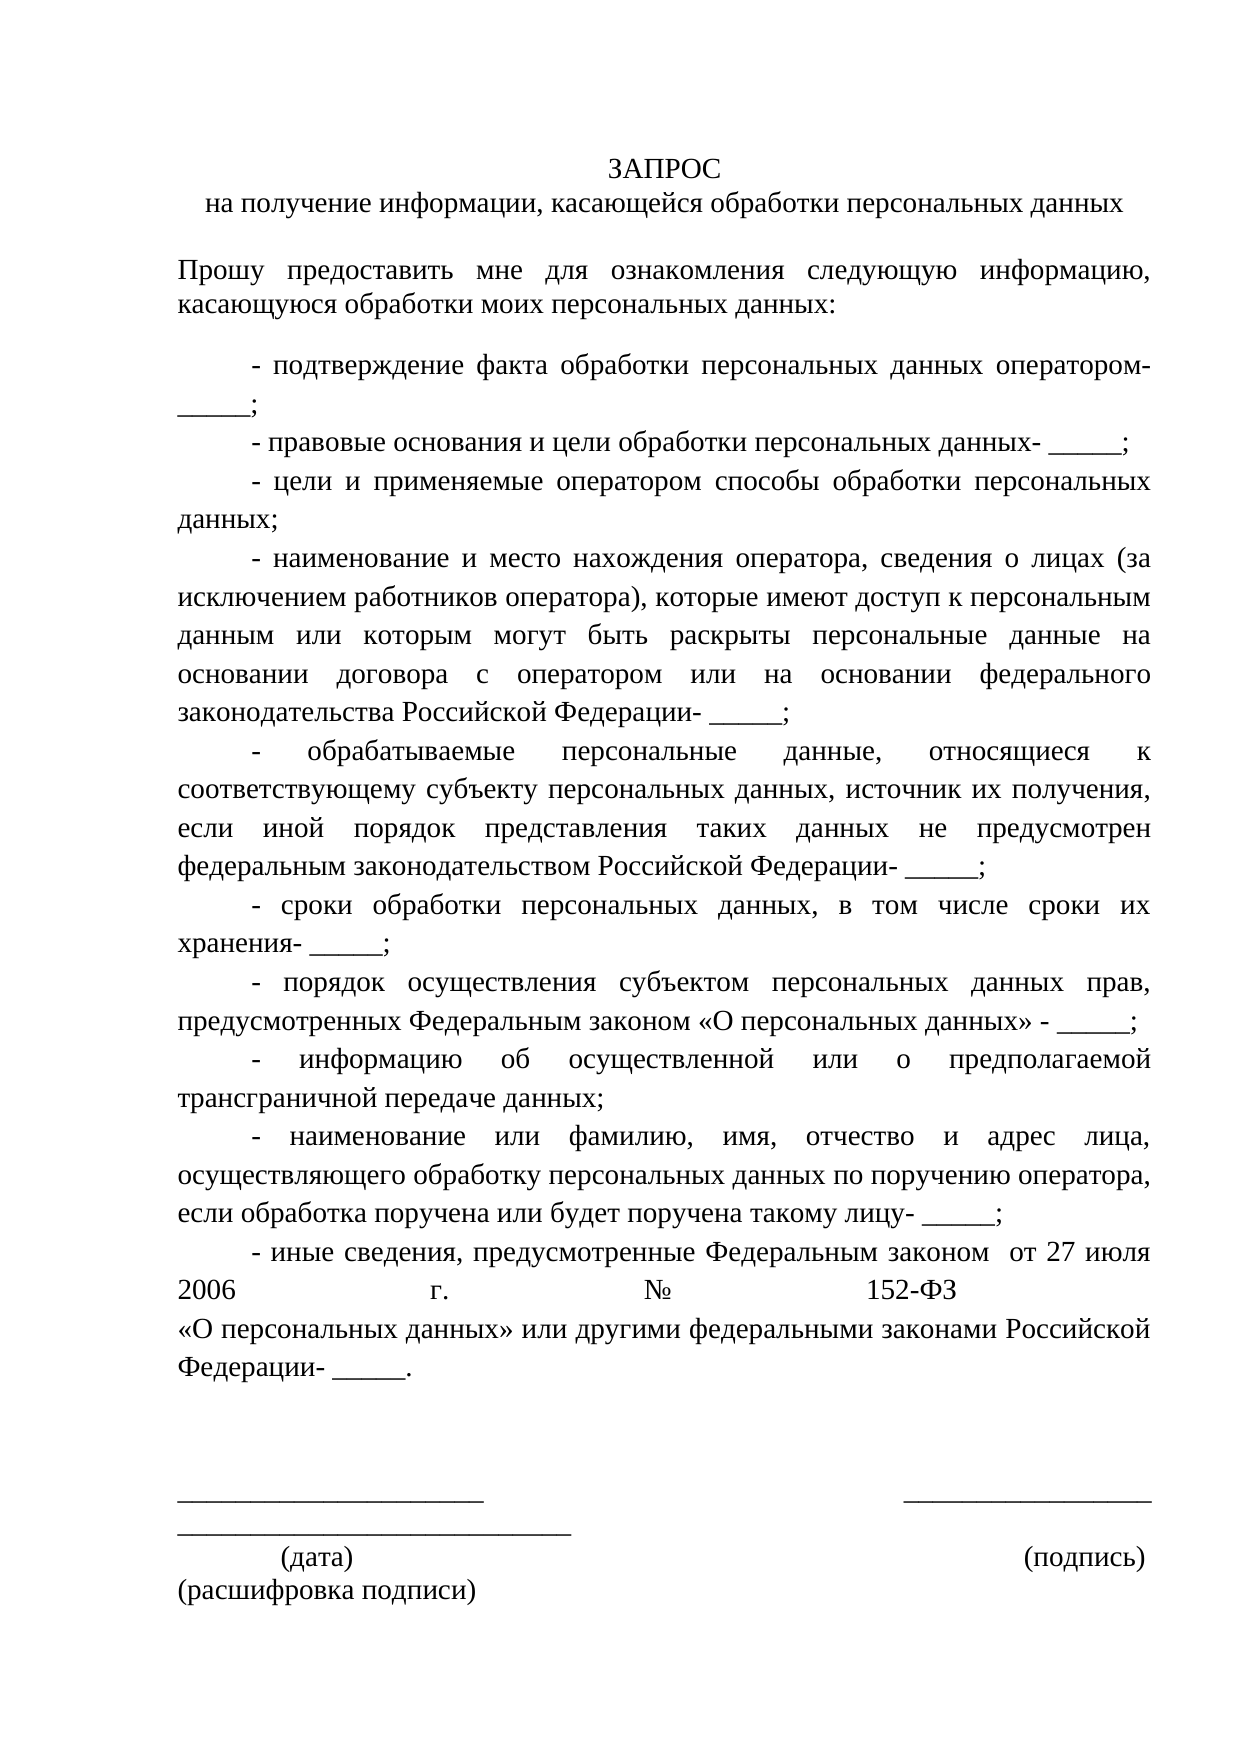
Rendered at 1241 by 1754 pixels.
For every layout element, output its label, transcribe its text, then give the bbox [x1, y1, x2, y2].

text - информацию об осуществленной или о предполагаемой трансграничной передаче данных; [177, 1041, 1152, 1113]
text на получение информации, касающейся обработки персональных данных [177, 185, 1152, 219]
text Прошу предоставить мне для ознакомления следующую информацию, касающуюся обработки моих персональных данных: [177, 252, 1152, 319]
text - правовые основания и цели обработки персональных данных- _____; [177, 424, 1152, 458]
text - обрабатываемые персональные данные, относящиеся к соответствующему субъекту персональных данных, источник их получения, если иной порядок представления таких данных не предусмотрен федеральным законодательством Российской Федерации- _____; [177, 733, 1152, 882]
text - цели и применяемые оператором способы обработки персональных данных; [177, 463, 1152, 535]
text _____________________ _________________ ___________________________ [177, 1472, 1152, 1539]
text - наименование или фамилию, имя, отчество и адрес лица, осуществляющего обработку персональных данных по поручению оператора, если обработка поручена или будет поручена такому лицу- _____; [177, 1118, 1152, 1229]
text - порядок осуществления субъектом персональных данных прав, предусмотренных Федеральным законом «О персональных данных» - _____; [177, 964, 1152, 1036]
text - наименование и место нахождения оператора, сведения о лицах (за исключением работников оператора), которые имеют доступ к персональным данным или которым могут быть раскрыты персональные данные на основании договора с оператором или на основании федерального законодательства Российской Федерации- _____; [177, 540, 1152, 728]
text (дата) (подпись) (расшифровка подписи) [177, 1539, 1152, 1606]
text - подтверждение факта обработки персональных данных оператором- _____; [177, 347, 1152, 419]
text - иные сведения, предусмотренные Федеральным законом от 27 июля . № 152-ФЗ «О персональных данных» или другими федеральными законами Российской Федерации- _____. [177, 1234, 1152, 1383]
text - сроки обработки персональных данных, в том числе сроки их хранения- _____; [177, 887, 1152, 959]
text ЗАПРОС [177, 152, 1152, 185]
